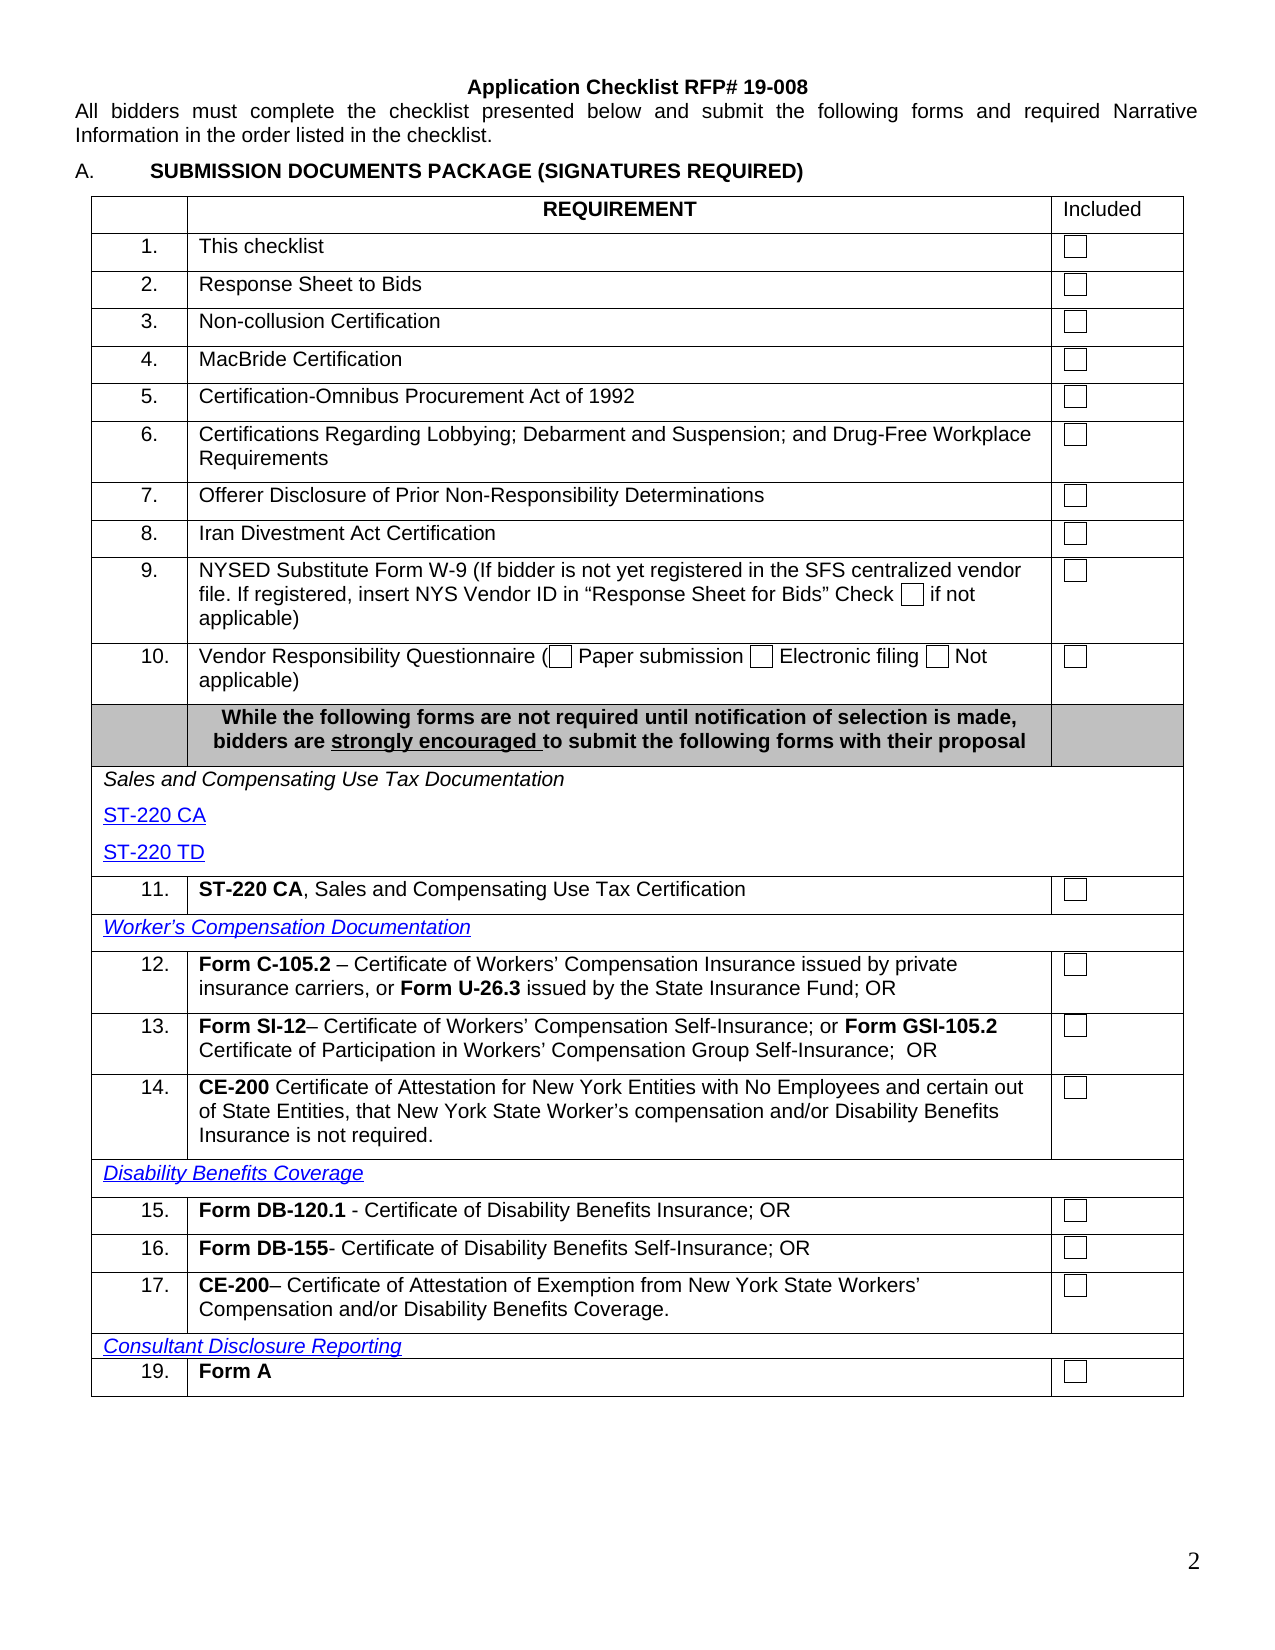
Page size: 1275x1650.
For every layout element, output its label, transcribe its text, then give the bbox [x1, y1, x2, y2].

table_cell Offerer Disclosure of Prior Non-Responsibility Determinations [188, 483, 1051, 520]
table_cell [92, 483, 187, 520]
table_cell [92, 309, 187, 346]
table_cell Form DB-120.1 - Certificate of Disability Benefits Insurance; OR [188, 1198, 1051, 1234]
table_cell Certification-Omnibus Procurement Act of 1992 [188, 384, 1051, 421]
table_cell Worker’s Compensation Documentation [92, 915, 1183, 951]
table_cell Form DB-155- Certificate of Disability Benefits Self-Insurance; OR [188, 1235, 1051, 1272]
text Application Checklist RFP# 19-008 [75, 75, 1200, 99]
table_cell [1052, 483, 1183, 520]
table_cell [1052, 347, 1183, 383]
table_cell [1052, 1273, 1183, 1333]
text All bidders must complete the checklist presented below and submit the following forms and required Narrative Information in the order listed in the checklist. [75, 99, 1200, 147]
table_cell [1052, 309, 1183, 346]
table_cell [92, 234, 187, 271]
table_cell [92, 644, 187, 704]
table_cell [1052, 705, 1183, 766]
table_cell [92, 1273, 187, 1333]
table_cell Disability Benefits Coverage [92, 1160, 1183, 1197]
table_cell NYSED Substitute Form W-9 (If bidder is not yet registered in the SFS centralized vendor file. If registered, insert NYS Vendor ID in “Response Sheet for Bids” Check if not applicable) [188, 558, 1051, 643]
table_cell [1052, 422, 1183, 482]
table_cell Form C-105.2 – Certificate of Workers’ Compensation Insurance issued by private insurance carriers, or Form U-26.3 issued by the State Insurance Fund; OR [188, 952, 1051, 1012]
table_cell [1052, 272, 1183, 308]
table_cell [1052, 1198, 1183, 1234]
table_cell Iran Divestment Act Certification [188, 521, 1051, 557]
table_cell [1052, 384, 1183, 421]
text A. SUBMISSION DOCUMENTS PACKAGE (SIGNATURES REQUIRED) [75, 159, 1200, 183]
table_cell [92, 521, 187, 557]
table_header REQUIREMENT [188, 197, 1051, 233]
table_cell [92, 347, 187, 383]
table_cell [1052, 644, 1183, 704]
table_cell [1052, 952, 1183, 1012]
table_cell [1052, 234, 1183, 271]
table_cell ST-220 CA, Sales and Compensating Use Tax Certification [188, 877, 1051, 913]
table_cell While the following forms are not required until notification of selection is made, bidders are strongly encouraged to submit the following forms with their proposal [188, 705, 1051, 766]
table_cell [92, 1014, 187, 1074]
table_cell [1052, 1014, 1183, 1074]
table_cell Certifications Regarding Lobbying; Debarment and Suspension; and Drug-Free Workplace Requirements [188, 422, 1051, 482]
table_cell [92, 384, 187, 421]
table_cell [92, 705, 187, 766]
table_cell [1052, 877, 1183, 913]
table_cell [92, 422, 187, 482]
table_cell Vendor Responsibility Questionnaire ( Paper submission Electronic filing Not applicable) [188, 644, 1051, 704]
table_cell [1052, 1359, 1183, 1396]
table_cell [92, 558, 187, 643]
table_cell [92, 877, 187, 913]
table_cell [92, 952, 187, 1012]
table_cell [92, 1235, 187, 1272]
table_header [92, 197, 187, 233]
table_cell [1052, 521, 1183, 557]
table_cell Form A [188, 1359, 1051, 1396]
table_header Included [1052, 197, 1183, 233]
table_cell Consultant Disclosure Reporting [92, 1334, 1183, 1358]
table_cell CE-200– Certificate of Attestation of Exemption from New York State Workers’ Compensation and/or Disability Benefits Coverage. [188, 1273, 1051, 1333]
table_cell This checklist [188, 234, 1051, 271]
table_cell Response Sheet to Bids [188, 272, 1051, 308]
table_cell CE-200 Certificate of Attestation for New York Entities with No Employees and certain out of State Entities, that New York State Worker’s compensation and/or Disability Benefits Insurance is not required. [188, 1075, 1051, 1159]
table_cell Form SI-12– Certificate of Workers’ Compensation Self-Insurance; or Form GSI-105.2 Certificate of Participation in Workers’ Compensation Group Self-Insurance; OR [188, 1014, 1051, 1074]
table_cell [1052, 558, 1183, 643]
table_cell [92, 272, 187, 308]
table_cell [92, 1198, 187, 1234]
table_cell [1052, 1075, 1183, 1159]
table_cell MacBride Certification [188, 347, 1051, 383]
table_cell 19. [92, 1359, 187, 1396]
table_cell Sales and Compensating Use Tax Documentation ST-220 CA ST-220 TD [92, 767, 1183, 876]
table_cell [92, 1075, 187, 1159]
table_cell [1052, 1235, 1183, 1272]
table_cell Non-collusion Certification [188, 309, 1051, 346]
